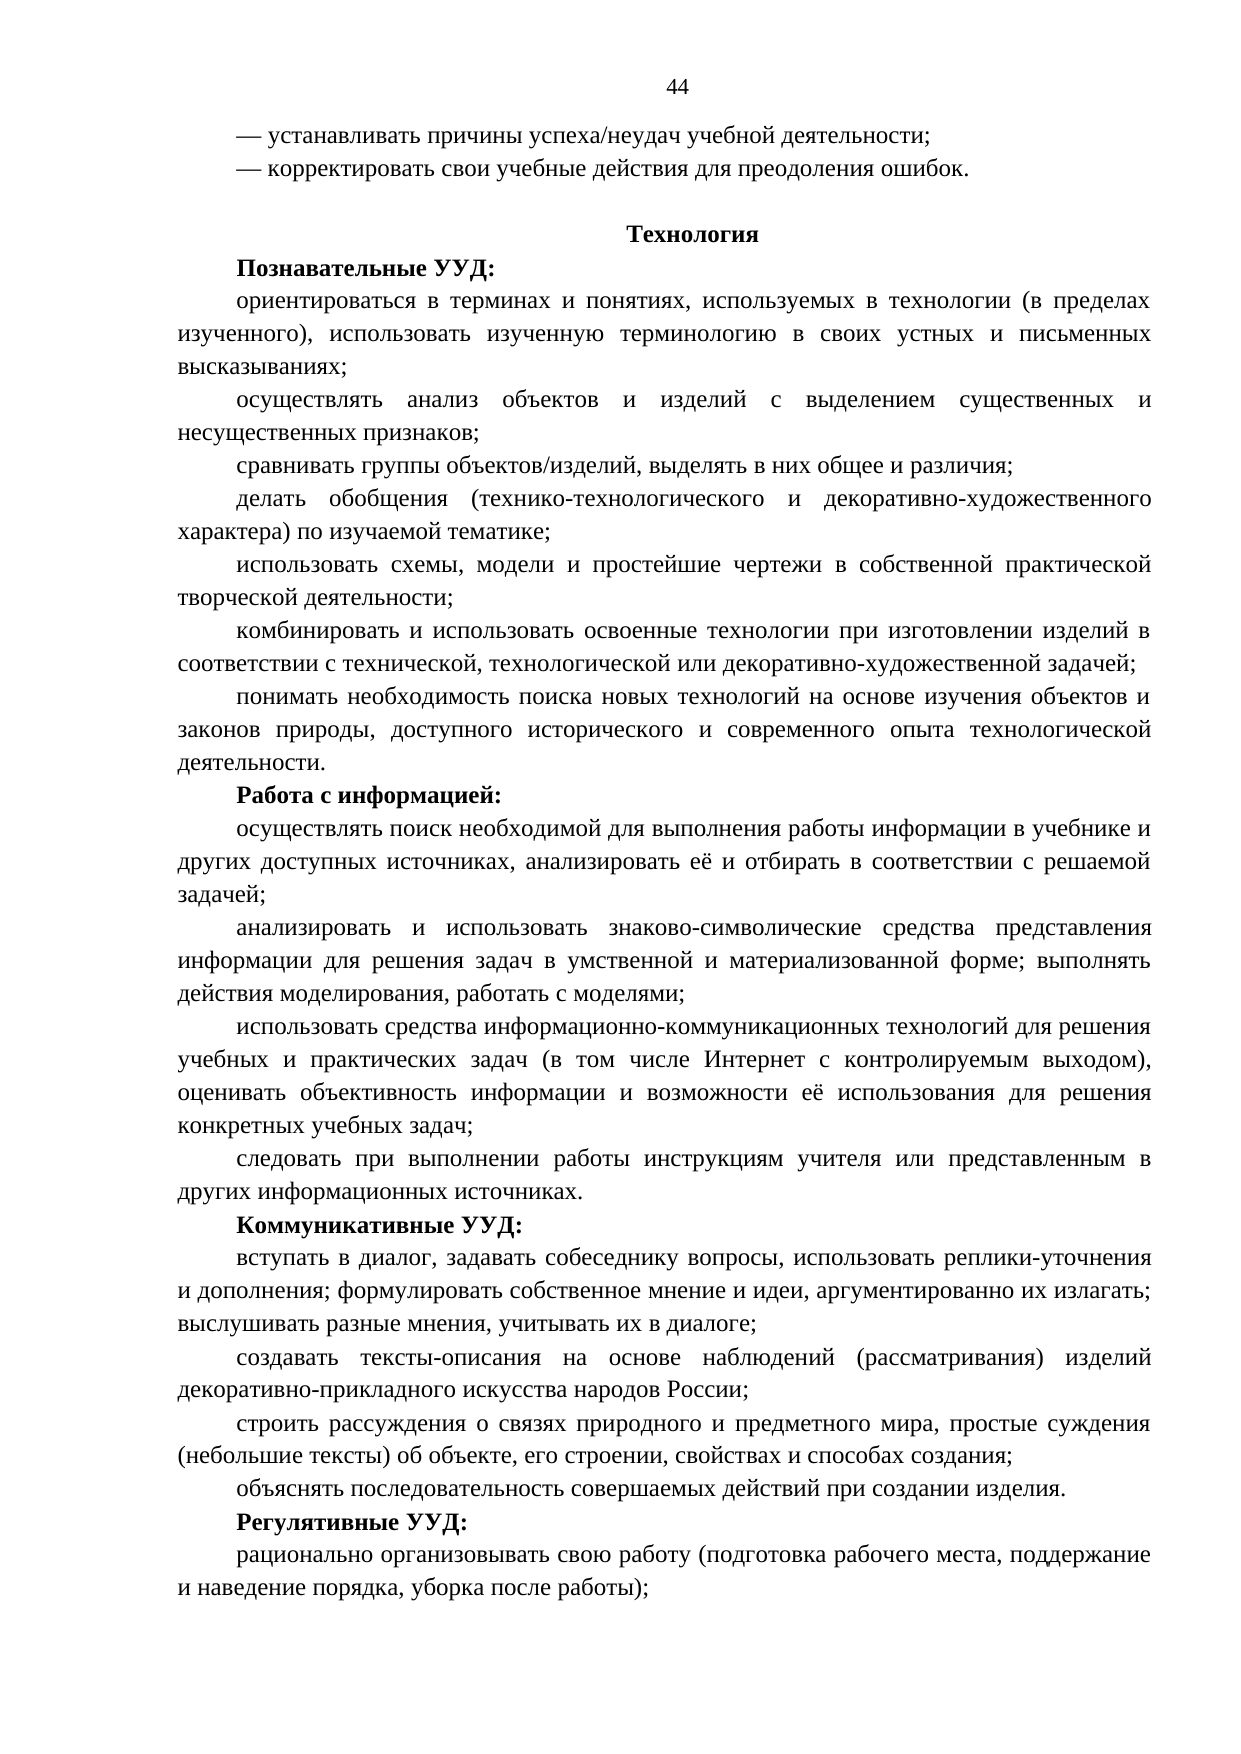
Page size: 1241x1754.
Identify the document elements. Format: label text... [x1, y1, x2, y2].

text делать обобщения (технико-технологического и декоративно-художественного характера) по изучаемой тематике; [177, 483, 1152, 545]
subtitle Регулятивные УУД: [236, 1507, 1240, 1535]
text строить рассуждения о связях природного и предметного мира, простые суждения (небольшие тексты) об объекте, его строении, свойствах и способах создания; [177, 1408, 1151, 1469]
subtitle Работа с информацией: [236, 781, 1240, 809]
list устанавливать причины успеха/неудач учебной деятельности; [236, 120, 1240, 148]
list корректировать свои учебные действия для преодоления ошибок. [236, 153, 1240, 182]
text рационально организовывать свою работу (подготовка рабочего места, поддержание и наведение порядка, уборка после работы); [177, 1539, 1152, 1601]
text комбинировать и использовать освоенные технологии при изготовлении изделий в соответствии с технической, технологической или декоративно-художественной задачей; [177, 615, 1151, 677]
text использовать схемы, модели и простейшие чертежи в собственной практической творческой деятельности; [177, 549, 1152, 611]
text создавать тексты-описания на основе наблюдений (рассматривания) изделий декоративно-прикладного искусства народов России; [177, 1342, 1152, 1403]
text сравнивать группы объектов/изделий, выделять в них общее и различия; [236, 450, 1240, 479]
text осуществлять анализ объектов и изделий с выделением существенных и несущественных признаков; [177, 384, 1151, 446]
text осуществлять поиск необходимой для выполнения работы информации в учебнике и других доступных источниках, анализировать её и отбирать в соответствии с решаемой задачей; [177, 813, 1152, 908]
text использовать средства информационно-коммуникационных технологий для решения учебных и практических задач (в том числе Интернет с контролируемым выходом), оценивать объективность информации и возможности её использования для решения конкретных учебных задач; [177, 1011, 1152, 1139]
text анализировать и использовать знаково-символические средства представления информации для решения задач в умственной и материализованной форме; выполнять действия моделирования, работать с моделями; [177, 912, 1152, 1007]
subtitle Технология [200, 219, 1185, 248]
text вступать в диалог, задавать собеседнику вопросы, использовать реплики-уточнения и дополнения; формулировать собственное мнение и идеи, аргументированно их излагать; выслушивать разные мнения, учитывать их в диалоге; [177, 1242, 1152, 1337]
subtitle Коммуникативные УУД: [236, 1210, 1240, 1239]
text Познавательные УУД: [200, 253, 532, 281]
text объяснять последовательность совершаемых действий при создании изделия. [236, 1474, 1240, 1502]
text понимать необходимость поиска новых технологий на основе изучения объектов и законов природы, доступного исторического и современного опыта технологической деятельности. [177, 681, 1152, 776]
text ориентироваться в терминах и понятиях, используемых в технологии (в пределах изученного), использовать изученную терминологию в своих устных и письменных высказываниях; [177, 285, 1151, 380]
text следовать при выполнении работы инструкциям учителя или представленным в других информационных источниках. [177, 1143, 1152, 1205]
